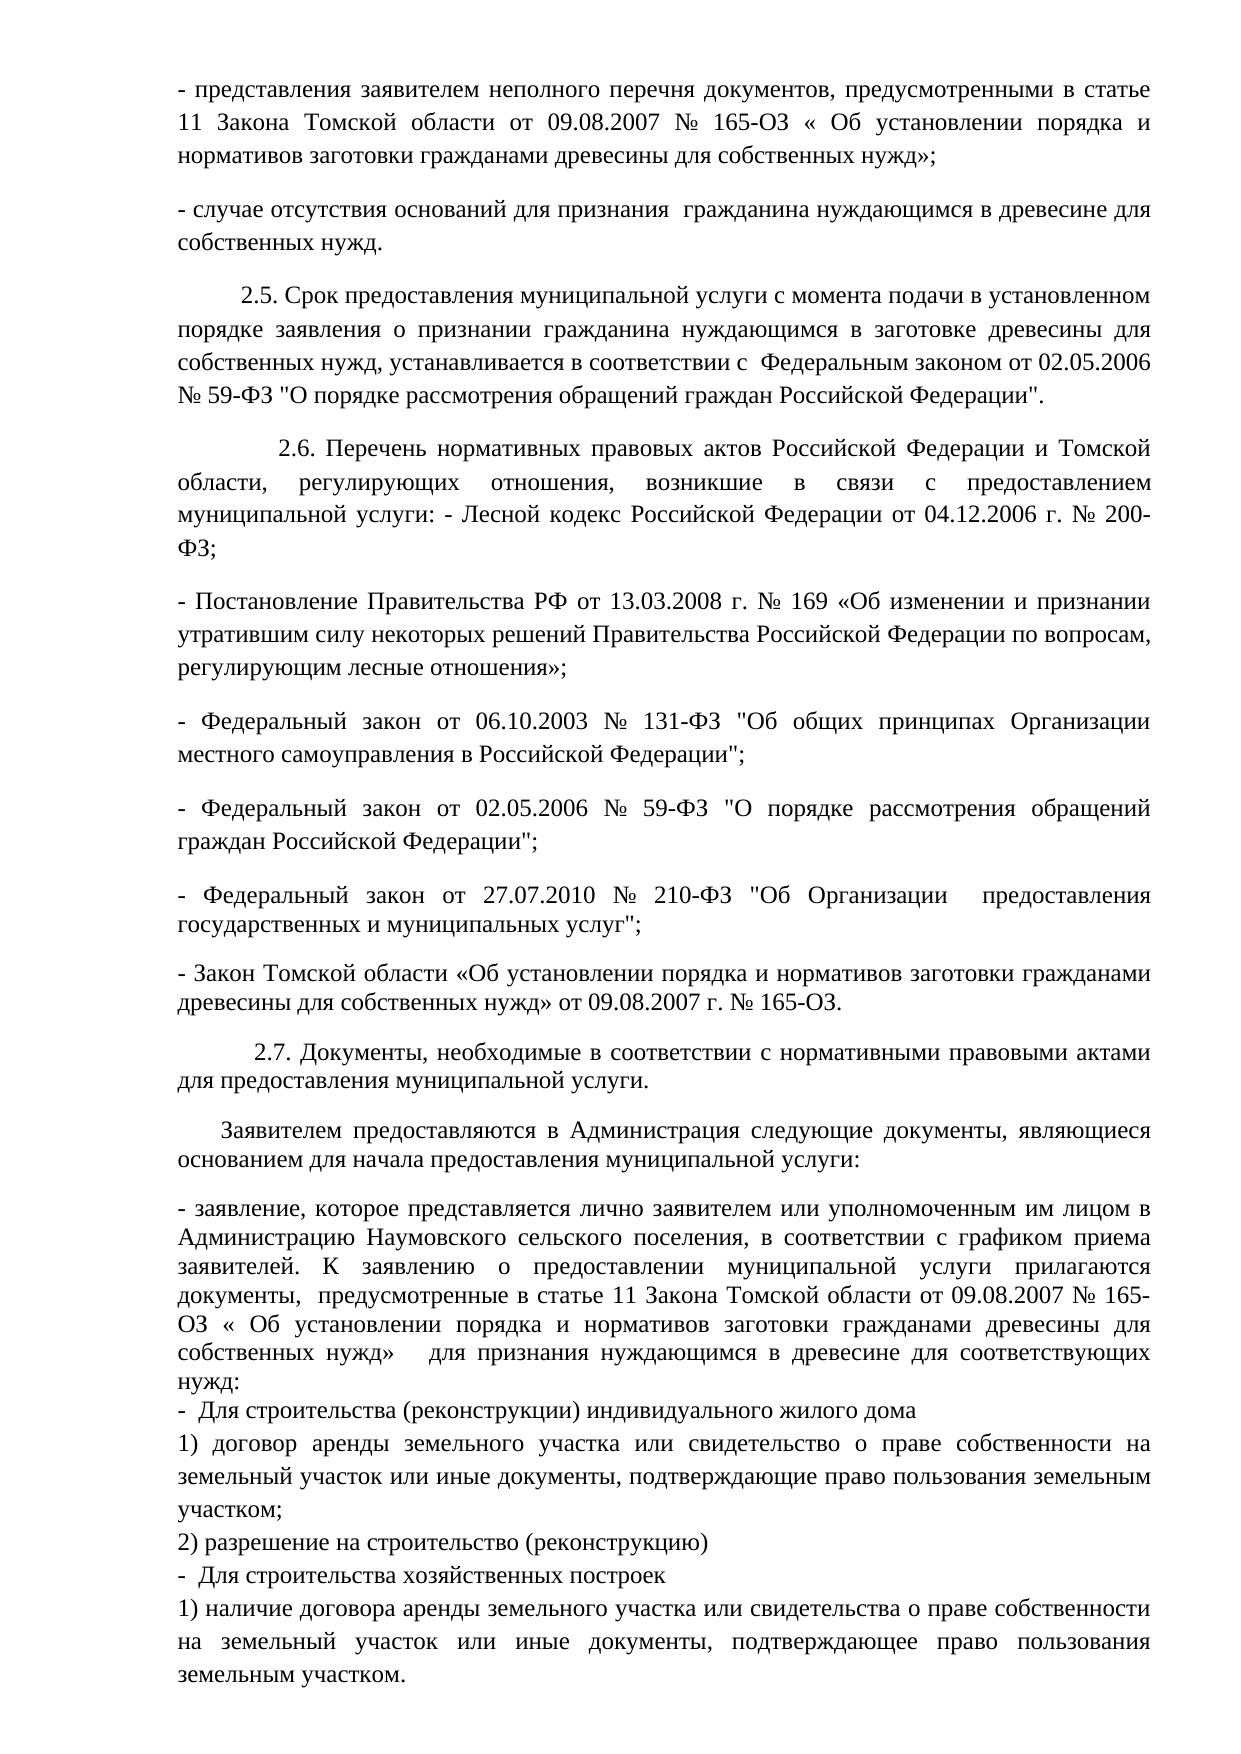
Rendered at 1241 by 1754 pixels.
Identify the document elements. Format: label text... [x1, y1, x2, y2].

text - заявление, которое представляется лично заявителем или уполномоченным им лицом в Администрацию Наумовского сельского поселения, в соответствии с графиком приема заявителей. К заявлению о предоставлении муниципальной услуги прилагаются документы, предусмотренные в статье 11 Закона Томской области от 09.08.2007 № 165-ОЗ « Об установлении порядка и нормативов заготовки гражданами древесины для собственных нужд» для признания нуждающимся в древесине для соответствующих нужд: [177, 1193, 1152, 1395]
text Заявителем предоставляются в Администрация следующие документы, являющиеся основанием для начала предоставления муниципальной услуги: [177, 1115, 1152, 1173]
text 2.7. Документы, необходимые в соответствии с нормативными правовыми актами для предоставления муниципальной услуги. [177, 1037, 1152, 1094]
text - Для строительства хозяйственных построек [177, 1560, 1152, 1589]
text 2.6. Перечень нормативных правовых актов Российской Федерации и Томской области, регулирующих отношения, возникшие в связи с предоставлением муниципальной услуги: - Лесной кодекс Российской Федерации от 04.12.2006 г. № 200-ФЗ; [177, 433, 1152, 561]
text 1) наличие договора аренды земельного участка или свидетельства о праве собственности на земельный участок или иные документы, подтверждающее право пользования земельным участком. [177, 1593, 1152, 1688]
text - Для строительства (реконструкции) индивидуального жилого дома [177, 1395, 1152, 1424]
text - Федеральный закон от 02.05.2006 № 59-ФЗ "О порядке рассмотрения обращений граждан Российской Федерации"; [177, 793, 1152, 855]
text - Федеральный закон от 27.07.2010 № 210-ФЗ "Об Организации предоставления государственных и муниципальных услуг"; [177, 880, 1152, 938]
text 2) разрешение на строительство (реконструкцию) [177, 1527, 1152, 1556]
text 2.5. Срок предоставления муниципальной услуги с момента подачи в установленном порядке заявления о признании гражданина нуждающимся в заготовке древесины для собственных нужд, устанавливается в соответствии с Федеральным законом от 02.05.2006 № 59-ФЗ "О порядке рассмотрения обращений граждан Российской Федерации". [177, 281, 1152, 408]
text - Федеральный закон от 06.10.2003 № 131-ФЗ "Об общих принципах Организации местного самоуправления в Российской Федерации"; [177, 706, 1152, 768]
text - Закон Томской области «Об установлении порядка и нормативов заготовки гражданами древесины для собственных нужд» от 09.08.2007 г. № 165-ОЗ. [177, 958, 1152, 1016]
text - случае отсутствия оснований для признания гражданина нуждающимся в древесине для собственных нужд. [177, 194, 1152, 256]
text - Постановление Правительства РФ от 13.03.2008 г. № 169 «Об изменении и признании утратившим силу некоторых решений Правительства Российской Федерации по вопросам, регулирующим лесные отношения»; [177, 586, 1152, 681]
text - представления заявителем неполного перечня документов, предусмотренными в статье 11 Закона Томской области от 09.08.2007 № 165-ОЗ « Об установлении порядка и нормативов заготовки гражданами древесины для собственных нужд»; [177, 74, 1152, 169]
